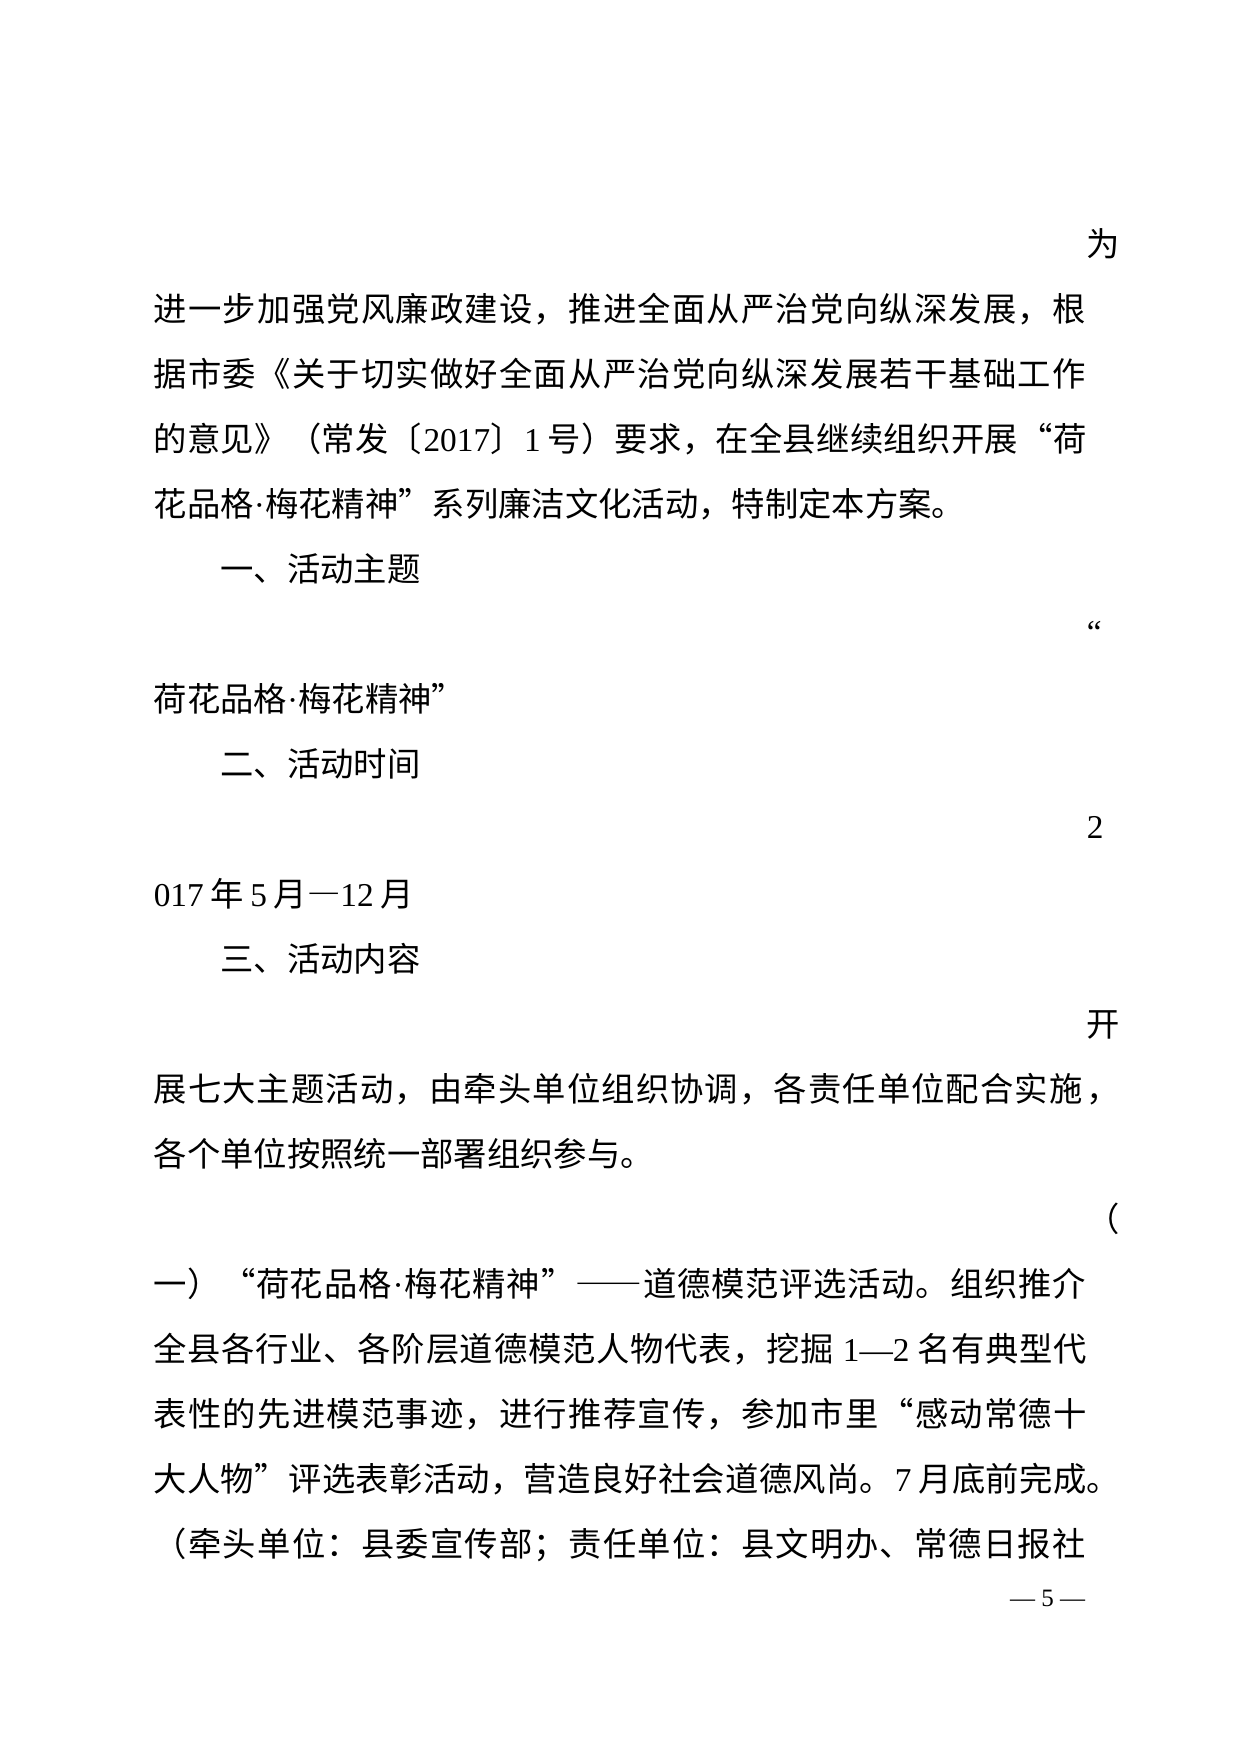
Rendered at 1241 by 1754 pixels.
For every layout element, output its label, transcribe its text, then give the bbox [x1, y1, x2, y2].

text 一、活动主题 [220, 534, 1087, 599]
text “荷花品格·梅花精神” [153, 599, 1087, 729]
text 2017年5月—12月 [153, 794, 1087, 924]
text 开展七大主题活动，由牵头单位组织协调，各责任单位配合实施，各个单位按照统一部署组织参与。 [153, 989, 1087, 1184]
text 为进一步加强党风廉政建设，推进全面从严治党向纵深发展，根据市委《关于切实做好全面从严治党向纵深发展若干基础工作的意见》（常发〔2017〕1号）要求，在全县继续组织开展“荷花品格·梅花精神”系列廉洁文化活动，特制定本方案。 [153, 209, 1087, 534]
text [153, 1184, 1087, 1574]
text 二、活动时间 [220, 729, 1087, 794]
text 三、活动内容 [220, 924, 1087, 989]
